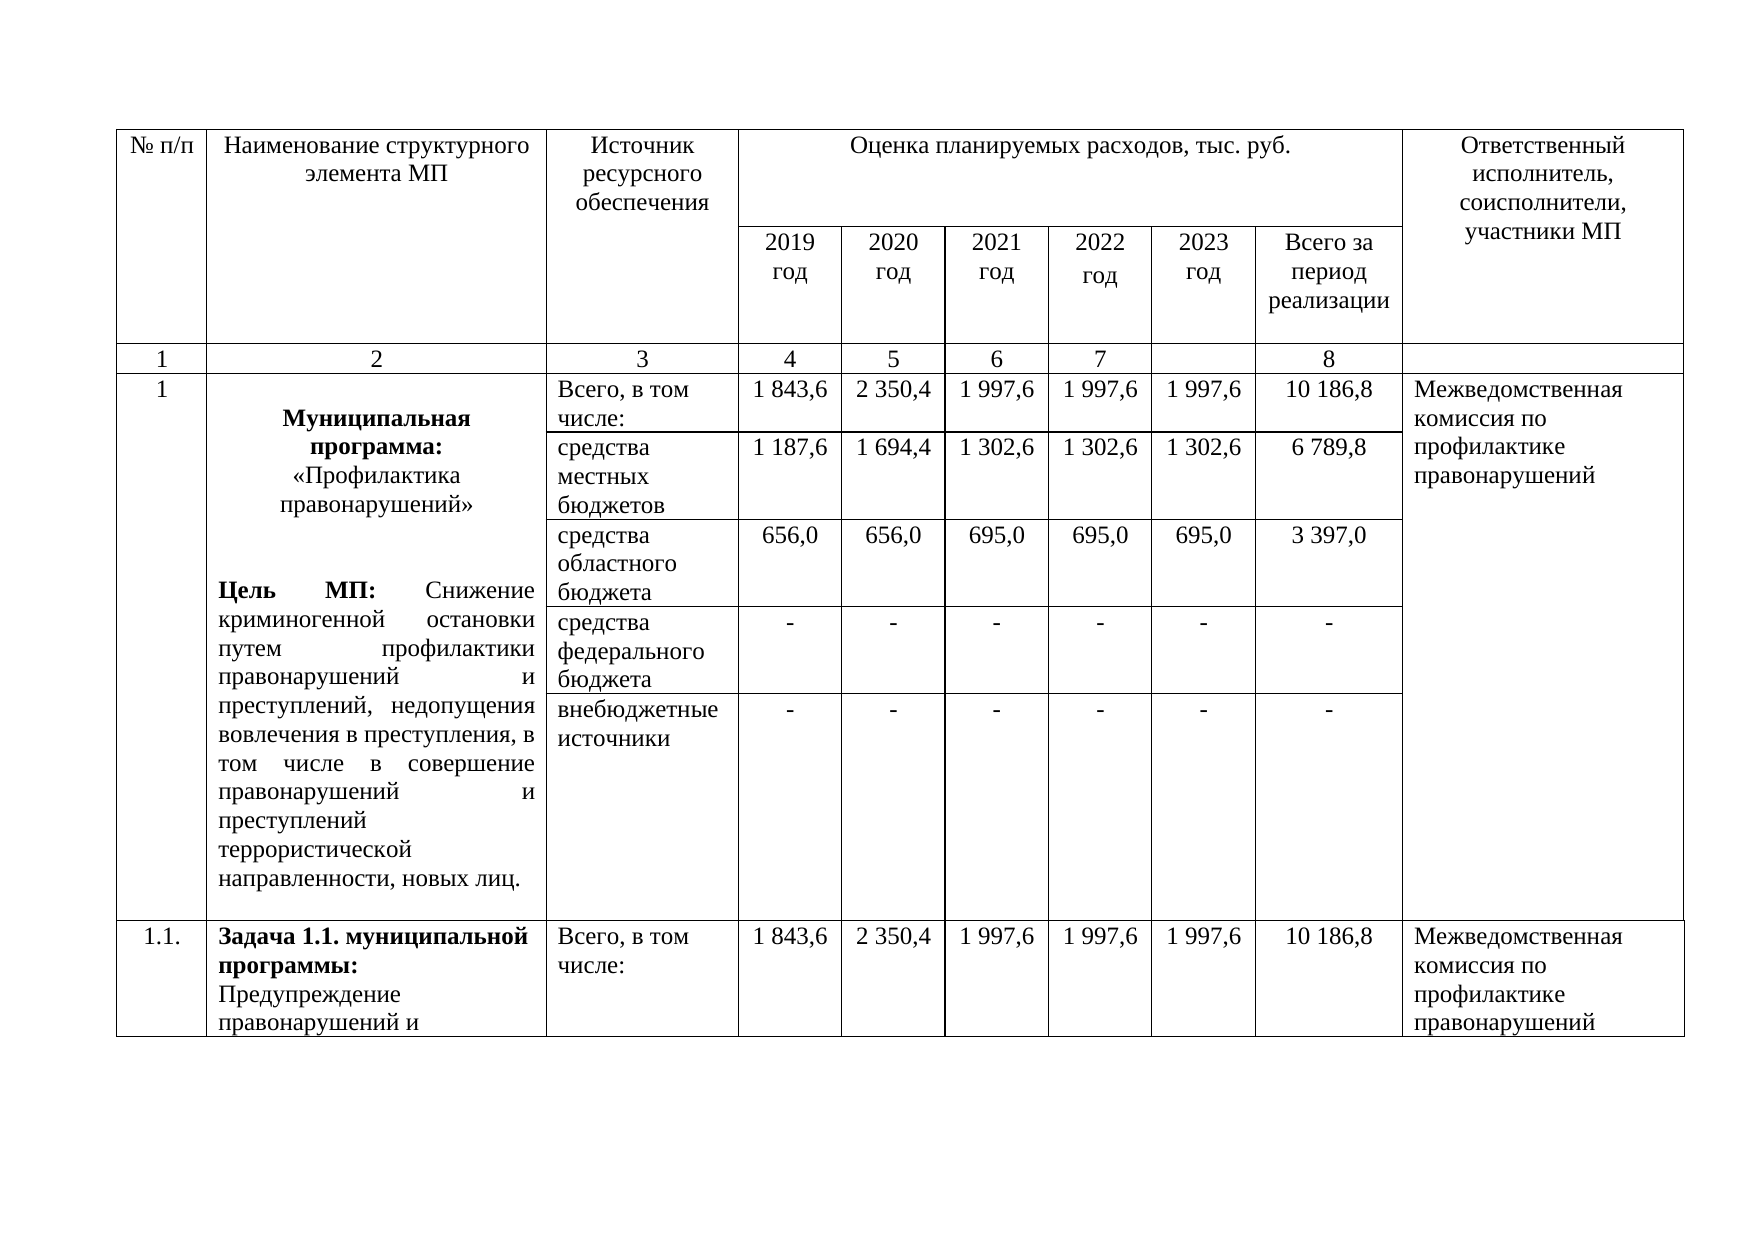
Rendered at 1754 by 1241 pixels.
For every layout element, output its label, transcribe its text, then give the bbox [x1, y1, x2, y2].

table_cell 2022 год [1049, 227, 1151, 343]
table_cell 1 694,4 [842, 433, 944, 519]
table_header Ответственный исполнитель, соисполнители, участники МП [1403, 130, 1683, 343]
table_cell 2021 год [946, 227, 1048, 343]
table_cell - [1256, 694, 1402, 920]
table_cell - [739, 694, 841, 920]
table_cell - [946, 607, 1048, 693]
table_cell 1 187,6 [739, 433, 841, 519]
table_cell 4 [739, 344, 841, 373]
table_cell средства местных бюджетов [547, 433, 738, 519]
table_cell 695,0 [1152, 520, 1255, 606]
table_cell Всего за период реализации [1256, 227, 1402, 343]
table_cell - [1049, 694, 1151, 920]
table_cell средства областного бюджета [547, 520, 738, 606]
table_cell 10 186,8 [1256, 374, 1402, 431]
table_cell 3 397,0 [1256, 520, 1402, 606]
table_cell 2 350,4 [842, 374, 944, 431]
table_cell Всего, в том числе: [547, 921, 738, 1036]
table_header Наименование структурного элемента МП [207, 130, 546, 343]
table_cell 1 997,6 [1049, 374, 1151, 431]
table_cell - [946, 694, 1048, 920]
table_cell 656,0 [739, 520, 841, 606]
table_cell 2019 год [739, 227, 841, 343]
table_cell Межведомственная комиссия по профилактике правонарушений [1403, 374, 1683, 920]
table_cell 6 789,8 [1256, 433, 1402, 519]
table_cell 6 [946, 344, 1048, 373]
table_cell 1 997,6 [1152, 921, 1255, 1036]
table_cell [207, 921, 546, 1036]
table_cell 2 350,4 [842, 921, 944, 1036]
table_cell 3 [547, 344, 738, 373]
table_cell 10 186,8 [1256, 921, 1402, 1036]
table_cell 1 997,6 [946, 921, 1048, 1036]
table_cell 8 [1256, 344, 1402, 373]
table_cell 656,0 [842, 520, 944, 606]
table_cell 1 302,6 [1049, 433, 1151, 519]
table_cell 1 997,6 [1152, 374, 1255, 431]
table_cell - [1152, 607, 1255, 693]
table_header Оценка планируемых расходов, тыс. руб. [739, 130, 1402, 226]
table_cell 1 997,6 [946, 374, 1048, 431]
table_cell 695,0 [946, 520, 1048, 606]
table_cell 7 [1049, 344, 1151, 373]
table_cell 695,0 [1049, 520, 1151, 606]
table_cell - [1049, 607, 1151, 693]
table_cell [1152, 344, 1255, 373]
table_cell - [1152, 694, 1255, 920]
table_cell Муниципальная программа: «Профилактика правонарушений» Цель МП: Снижение криминогенной остановки путем профилактики правонарушений и преступлений, недопущения вовлечения в преступления, в том числе в совершение правонарушений и преступлений террористической направленности, новых лиц. [207, 374, 546, 920]
table_cell внебюджетные источники [547, 694, 738, 920]
table_cell Всего, в том числе: [547, 374, 738, 431]
table_cell 1 843,6 [739, 921, 841, 1036]
table_cell 2023 год [1152, 227, 1255, 343]
table_cell [1403, 344, 1683, 373]
table_cell 1.1. [117, 921, 206, 1036]
table_cell 1 843,6 [739, 374, 841, 431]
table_cell - [842, 694, 944, 920]
table_cell - [739, 607, 841, 693]
table_cell 1 302,6 [946, 433, 1048, 519]
table_cell 1 997,6 [1049, 921, 1151, 1036]
table_cell 1 [117, 344, 206, 373]
table_cell 2020 год [842, 227, 944, 343]
table_cell средства федерального бюджета [547, 607, 738, 693]
table_cell 2 [207, 344, 546, 373]
table_cell 1 302,6 [1152, 433, 1255, 519]
table_header № п/п [117, 130, 206, 343]
table_cell 5 [842, 344, 944, 373]
table_cell - [1256, 607, 1402, 693]
table_cell 1 [117, 374, 206, 920]
table_header Источник ресурсного обеспечения [547, 130, 738, 343]
table_cell - [842, 607, 944, 693]
table_cell Межведомственная комиссия по профилактике правонарушений [1403, 921, 1684, 1036]
